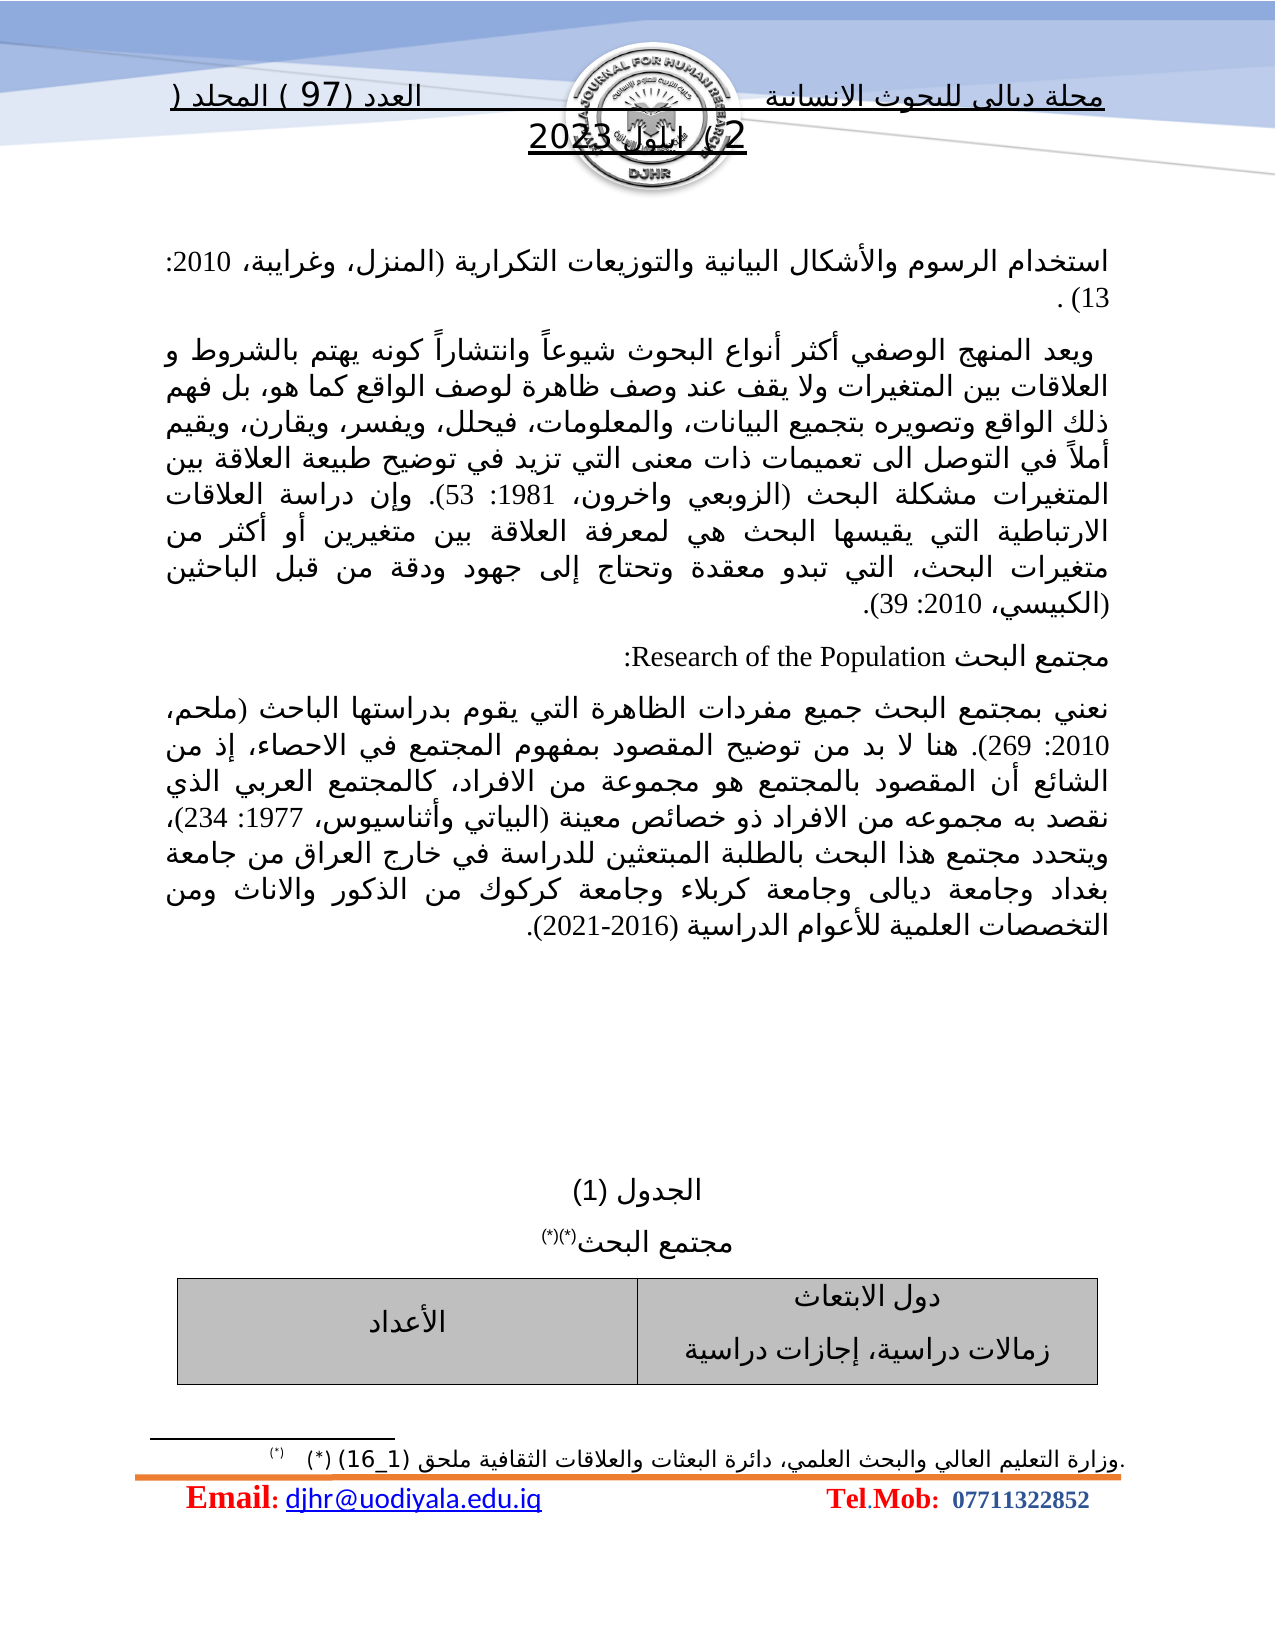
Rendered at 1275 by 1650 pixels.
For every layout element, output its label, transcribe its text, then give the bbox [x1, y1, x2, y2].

text مجتمع البحث(*) [165, 1225, 1110, 1259]
text مجتمع البحث Research of the Population: [165, 639, 1110, 672]
picture [0, 1, 1275, 190]
table_header الأعداد [178, 1279, 637, 1384]
text الجدول (1) [165, 1172, 1110, 1206]
table_header دول الابتعاث زمالات دراسية، إجازات دراسية [638, 1279, 1097, 1384]
text نعني بمجتمع البحث جميع مفردات الظاهرة التي يقوم بدراستها الباحث (ملحم، 2010: 269). هنا لا بد من توضيح المقصود بمفهوم المجتمع في الاحصاء، إذ من الشائع أن المقصود بالمجتمع هو مجموعة من الافراد، كالمجتمع العربي الذي نقصد به مجموعه من الافراد ذو خصائص معينة (البياتي وأثناسيوس، 1977: 234)، ويتحدد مجتمع هذا البحث بالطلبة المبتعثين للدراسة في خارج العراق من جامعة بغداد وجامعة ديالى وجامعة كربلاء وجامعة كركوك من الذكور والاناث ومن التخصصات العلمية للأعوام الدراسية (2016-2021). [165, 692, 1110, 942]
text ويعد المنهج الوصفي أكثر أنواع البحوث شيوعاً وانتشاراً كونه يهتم بالشروط و العلاقات بين المتغيرات ولا يقف عند وصف ظاهرة لوصف الواقع كما هو، بل فهم ذلك الواقع وتصويره بتجميع البيانات، والمعلومات، فيحلل، ويفسر، ويقارن، ويقيم أملاً في التوصل الى تعميمات ذات معنى التي تزيد في توضيح طبيعة العلاقة بين المتغيرات مشكلة البحث (الزوبعي واخرون، 1981: 53). وإن دراسة العلاقات الارتباطية التي يقيسها البحث هي لمعرفة العلاقة بين متغيرين أو أكثر من متغيرات البحث، التي تبدو معقدة وتحتاج إلى جهود ودقة من قبل الباحثين (الكبيسي، 2010: 39). [165, 333, 1110, 619]
